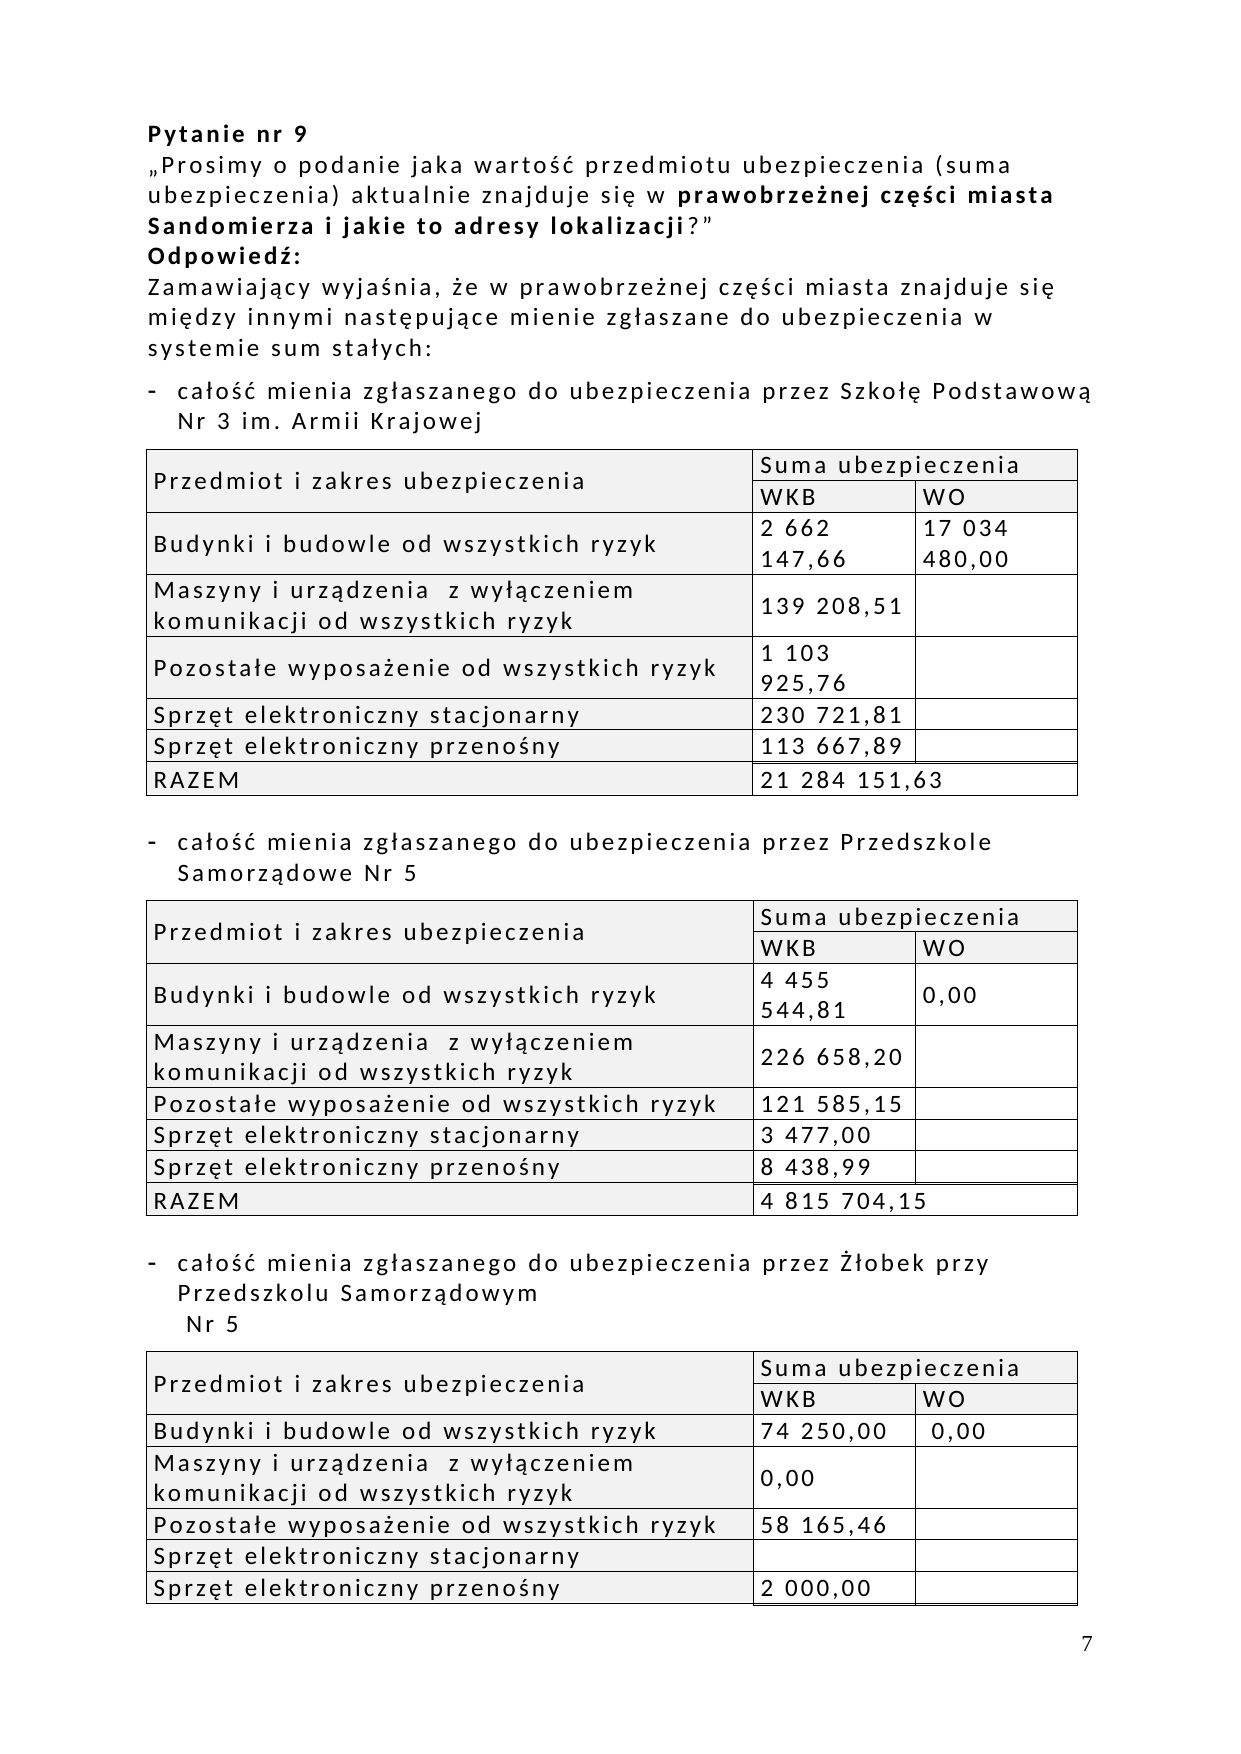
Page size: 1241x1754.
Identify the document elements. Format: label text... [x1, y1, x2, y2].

table_cell WKB [754, 932, 915, 963]
table_cell 2 662 147,66 [753, 513, 915, 574]
table_header Suma ubezpieczenia [754, 901, 1077, 931]
table_cell [754, 1540, 915, 1571]
table_cell Maszyny i urządzenia z wyłączeniem komunikacji od wszystkich ryzyk [147, 575, 752, 636]
table_cell 121 585,15 [754, 1088, 915, 1118]
table_cell [916, 1540, 1077, 1571]
table_cell 58 165,46 [754, 1509, 915, 1539]
table_cell 3 477,00 [754, 1120, 915, 1150]
table_cell 226 658,20 [754, 1026, 915, 1087]
list całość mienia zgłaszanego do ubezpieczenia przez Szkołę Podstawową Nr 3 im. Armii Krajowej [148, 375, 1093, 436]
table_cell 139 208,51 [753, 575, 915, 636]
table_cell 4 815 704,15 [754, 1185, 1077, 1215]
table_cell 2 000,00 [754, 1572, 915, 1602]
table_cell Sprzęt elektroniczny przenośny [147, 730, 752, 761]
table_cell 21 284 151,63 [753, 764, 1077, 794]
table_cell RAZEM [147, 1183, 753, 1215]
table_cell 0,00 [916, 1415, 1077, 1446]
table_cell RAZEM [147, 762, 752, 794]
table_cell [916, 575, 1077, 636]
table_cell [916, 637, 1077, 698]
table_cell 8 438,99 [754, 1151, 915, 1182]
table_cell 113 667,89 [753, 730, 915, 761]
table_cell [916, 1447, 1077, 1508]
text „Prosimy o podanie jaka wartość przedmiotu ubezpieczenia (suma ubezpieczenia) aktualnie znajduje się w prawobrzeżnej części miasta Sandomierza i jakie to adresy lokalizacji?” [148, 149, 1093, 240]
table_cell Maszyny i urządzenia z wyłączeniem komunikacji od wszystkich ryzyk [147, 1026, 753, 1087]
table_cell Budynki i budowle od wszystkich ryzyk [147, 513, 752, 574]
table_cell 230 721,81 [753, 699, 915, 729]
table_cell 0,00 [754, 1447, 915, 1508]
table_cell Pozostałe wyposażenie od wszystkich ryzyk [147, 1088, 753, 1118]
table_cell [916, 1026, 1077, 1087]
table_cell Sprzęt elektroniczny stacjonarny [147, 1540, 753, 1571]
text Pytanie nr 9 [148, 118, 1093, 149]
table_header Przedmiot i zakres ubezpieczenia [147, 450, 752, 512]
table_cell 17 034 480,00 [916, 513, 1077, 574]
table_cell 1 103 925,76 [753, 637, 915, 698]
table_cell WKB [754, 1384, 915, 1414]
table_cell [916, 1572, 1077, 1602]
table_cell Sprzęt elektroniczny przenośny [147, 1151, 753, 1182]
text Odpowiedź: [148, 240, 1093, 271]
table_cell WKB [753, 481, 915, 512]
table_cell WO [916, 481, 1077, 512]
table_cell [916, 699, 1077, 729]
table_cell 4 455 544,81 [754, 964, 915, 1025]
table_header Przedmiot i zakres ubezpieczenia [147, 901, 753, 963]
text Zamawiający wyjaśnia, że w prawobrzeżnej części miasta znajduje się między innymi następujące mienie zgłaszane do ubezpieczenia w systemie sum stałych: [148, 271, 1093, 362]
table_cell Sprzęt elektroniczny przenośny [147, 1572, 753, 1602]
table_cell [916, 730, 1077, 761]
table_cell [916, 1509, 1077, 1539]
table_cell Sprzęt elektroniczny stacjonarny [147, 699, 752, 729]
table_header Suma ubezpieczenia [753, 450, 1077, 480]
table_header Przedmiot i zakres ubezpieczenia [147, 1352, 753, 1414]
table_cell WO [916, 932, 1077, 963]
list całość mienia zgłaszanego do ubezpieczenia przez Przedszkole Samorządowe Nr 5 [148, 826, 1093, 887]
table_cell Sprzęt elektroniczny stacjonarny [147, 1120, 753, 1150]
table_cell Budynki i budowle od wszystkich ryzyk [147, 964, 753, 1025]
table_cell 0,00 [916, 964, 1077, 1025]
list całość mienia zgłaszanego do ubezpieczenia przez Żłobek przy Przedszkolu Samorządowym Nr 5 [148, 1247, 1093, 1338]
table_cell WO [916, 1384, 1077, 1414]
table_cell [916, 1088, 1077, 1118]
table_cell Pozostałe wyposażenie od wszystkich ryzyk [147, 637, 752, 698]
table_cell [916, 1151, 1077, 1182]
table_cell Budynki i budowle od wszystkich ryzyk [147, 1415, 753, 1446]
table_cell Pozostałe wyposażenie od wszystkich ryzyk [147, 1509, 753, 1539]
table_cell Maszyny i urządzenia z wyłączeniem komunikacji od wszystkich ryzyk [147, 1447, 753, 1508]
table_cell 74 250,00 [754, 1415, 915, 1446]
table_cell [916, 1120, 1077, 1150]
table_header Suma ubezpieczenia [754, 1352, 1077, 1382]
